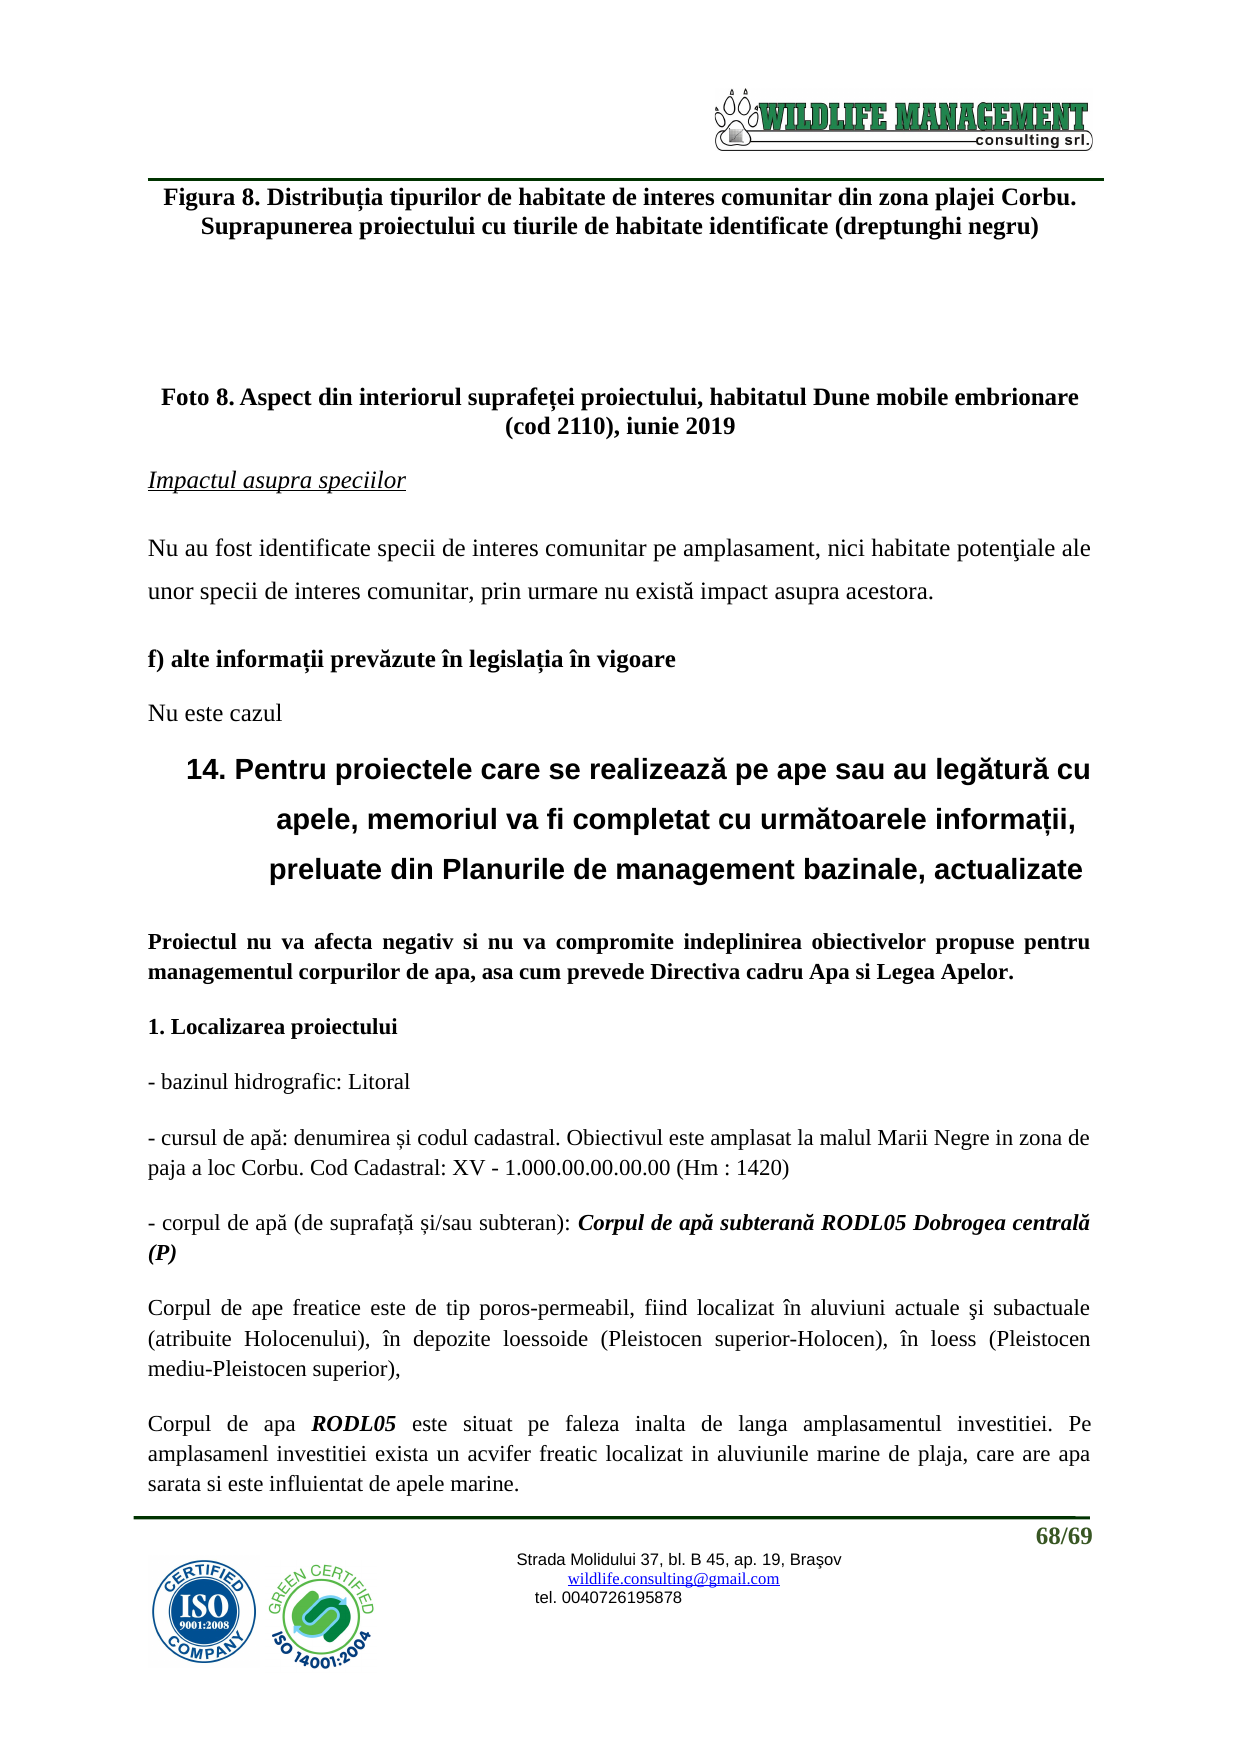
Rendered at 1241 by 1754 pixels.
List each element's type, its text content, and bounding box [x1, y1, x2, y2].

text Corpul de ape freatice este de tip poros-permeabil, fiind localizat în aluviuni actuale şi subactuale (atribuite Holocenului), în depozite loessoide (Pleistocen superior-Holocen), în loess (Pleistocen mediu-Pleistocen superior), [148, 1294, 1092, 1381]
text 1. Localizarea proiectului [148, 1013, 1092, 1039]
picture [147, 1555, 261, 1668]
text Proiectul nu va afecta negativ si nu va compromite indeplinirea obiectivelor propuse pentru managementul corpurilor de apa, asa cum prevede Directiva cadru Apa si Legea Apelor. [148, 928, 1092, 984]
text Foto 8. Aspect din interiorul suprafeței proiectului, habitatul Dune mobile embrionare (cod 2110), iunie 2019 [148, 382, 1092, 440]
picture [265, 1560, 378, 1673]
text f) alte informații prevăzute în legislația în vigoare [148, 644, 1092, 673]
text Nu este cazul [148, 698, 1092, 727]
text Corpul de apa RODL05 este situat pe faleza inalta de langa amplasamentul investitiei. Pe amplasamenl investitiei exista un acvifer freatic localizat in aluviunile marine de plaja, care are apa sarata si este influientat de apele marine. [148, 1410, 1092, 1497]
subtitle 14. Pentru proiectele care se realizează pe ape sau au legătură cu apele, memoriul va fi completat cu următoarele informații, preluate din Planurile de management bazinale, actualizate [185, 752, 1092, 886]
text Impactul asupra speciilor [148, 465, 1092, 494]
text Nu au fost identificate specii de interes comunitar pe amplasament, nici habitate potenţiale ale unor specii de interes comunitar, prin urmare nu există impact asupra acestora. [148, 533, 1092, 605]
text - corpul de apă (de suprafață și/sau subteran): Corpul de apă subterană RODL05 Dobrogea centrală (P) [148, 1209, 1092, 1266]
picture [714, 88, 1093, 151]
text Figura 8. Distribuția tipurilor de habitate de interes comunitar din zona plajei Corbu. Suprapunerea proiectului cu tiurile de habitate identificate (dreptunghi negru) [148, 180, 1092, 240]
text - cursul de apă: denumirea și codul cadastral. Obiectivul este amplasat la malul Marii Negre in zona de paja a loc Corbu. Cod Cadastral: XV - 1.000.00.00.00.00 (Hm : 1420) [148, 1123, 1092, 1180]
text - bazinul hidrografic: Litoral [148, 1068, 1092, 1095]
